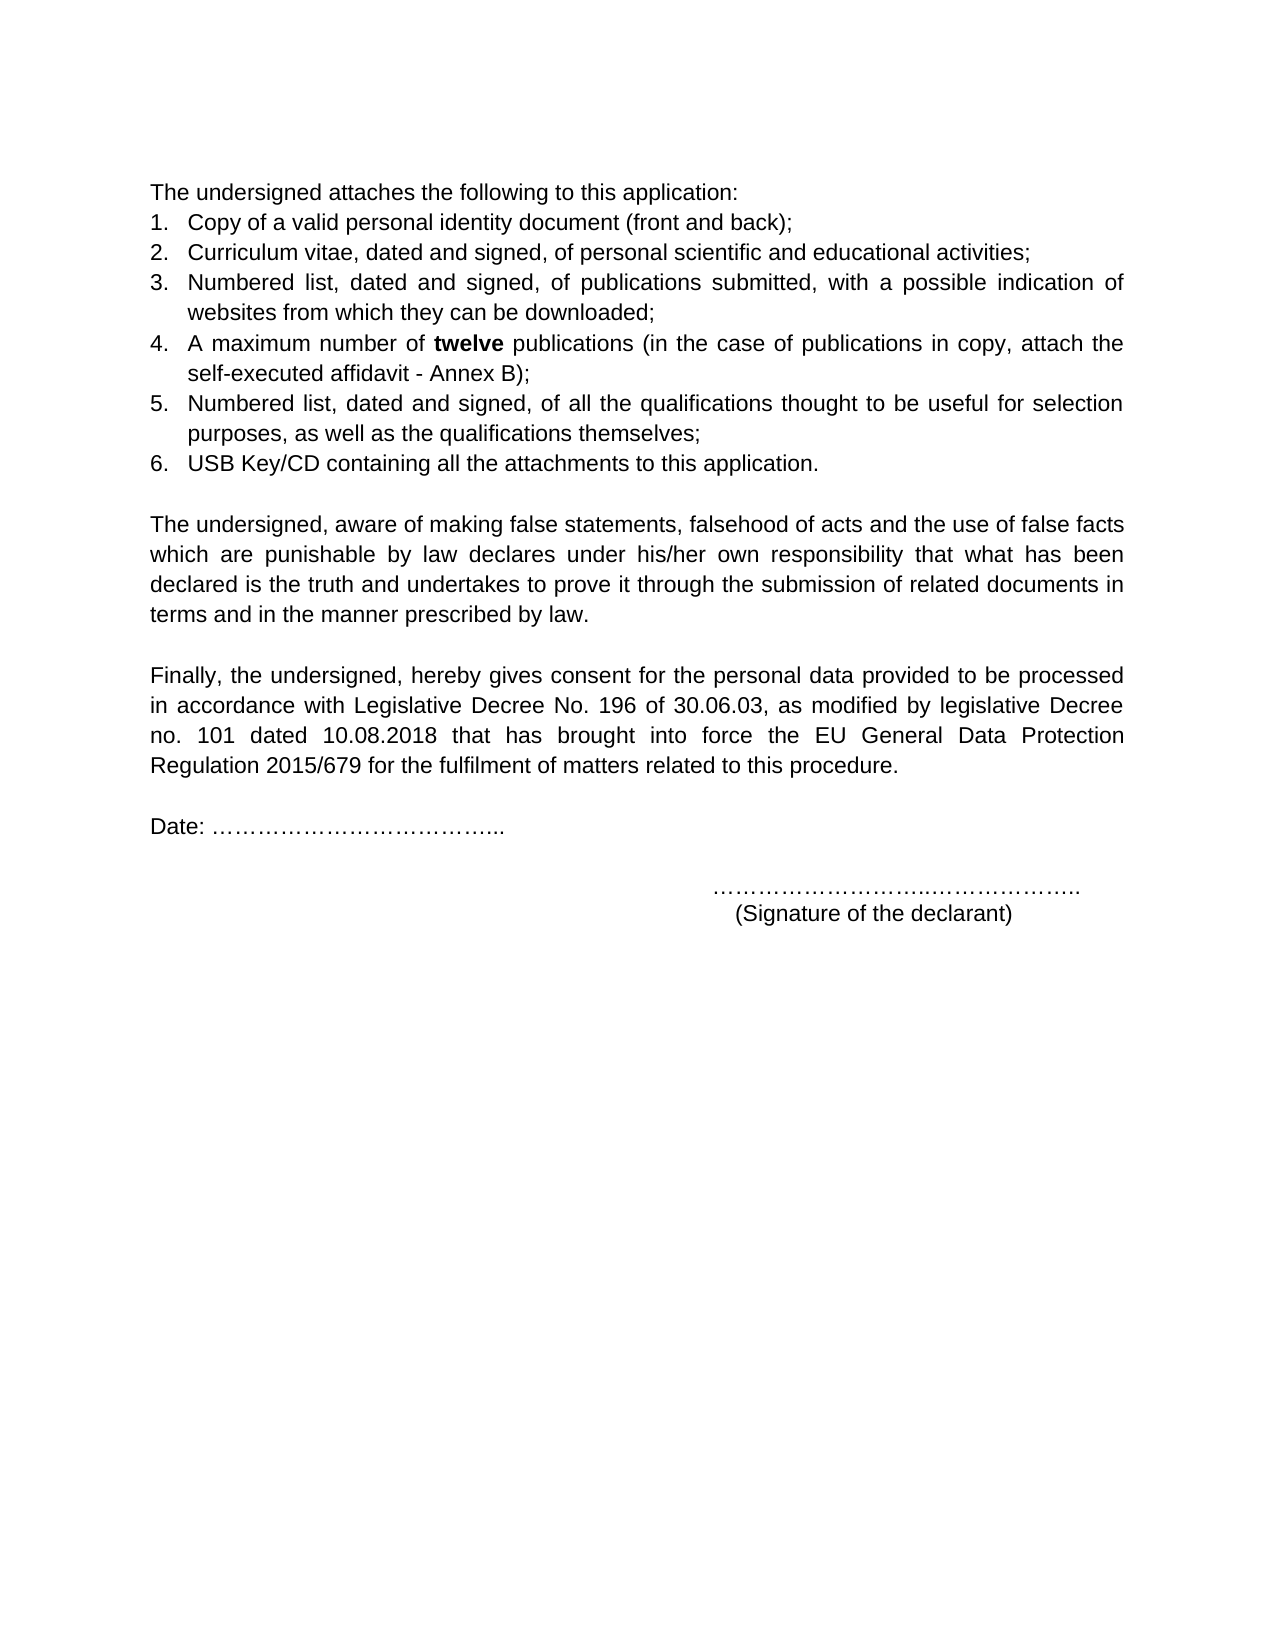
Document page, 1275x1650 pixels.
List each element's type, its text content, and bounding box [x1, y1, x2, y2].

list Curriculum vitae, dated and signed, of personal scientific and educational activities; [150, 239, 1125, 265]
text Date: ………………………………... [150, 813, 1125, 839]
text The undersigned attaches the following to this application: [150, 178, 1125, 205]
list USB Key/CD containing all the attachments to this application. [150, 450, 1125, 477]
text Finally, the undersigned, hereby gives consent for the personal data provided to be processed in accordance with Legislative Decree No. 196 of 30.06.03, as modified by legislative Decree no. 101 dated 10.08.2018 that has brought into force the EU General Data Protection Regulation 2015/679 for the fulfilment of matters related to this procedure. [150, 662, 1125, 779]
list Copy of a valid personal identity document (front and back); [150, 209, 1125, 235]
text ………………………..……………….. [150, 873, 1125, 900]
text (Signature of the declarant) [622, 900, 1125, 926]
list Numbered list, dated and signed, of all the qualifications thought to be useful for selection purposes, as well as the qualifications themselves; [150, 390, 1125, 447]
list A maximum number of twelve publications (in the case of publications in copy, attach the self-executed affidavit - Annex B); [150, 329, 1125, 386]
list Numbered list, dated and signed, of publications submitted, with a possible indication of websites from which they can be downloaded; [150, 269, 1125, 326]
text The undersigned, aware of making false statements, falsehood of acts and the use of false facts which are punishable by law declares under his/her own responsibility that what has been declared is the truth and undertakes to prove it through the submission of related documents in terms and in the manner prescribed by law. [150, 511, 1125, 628]
